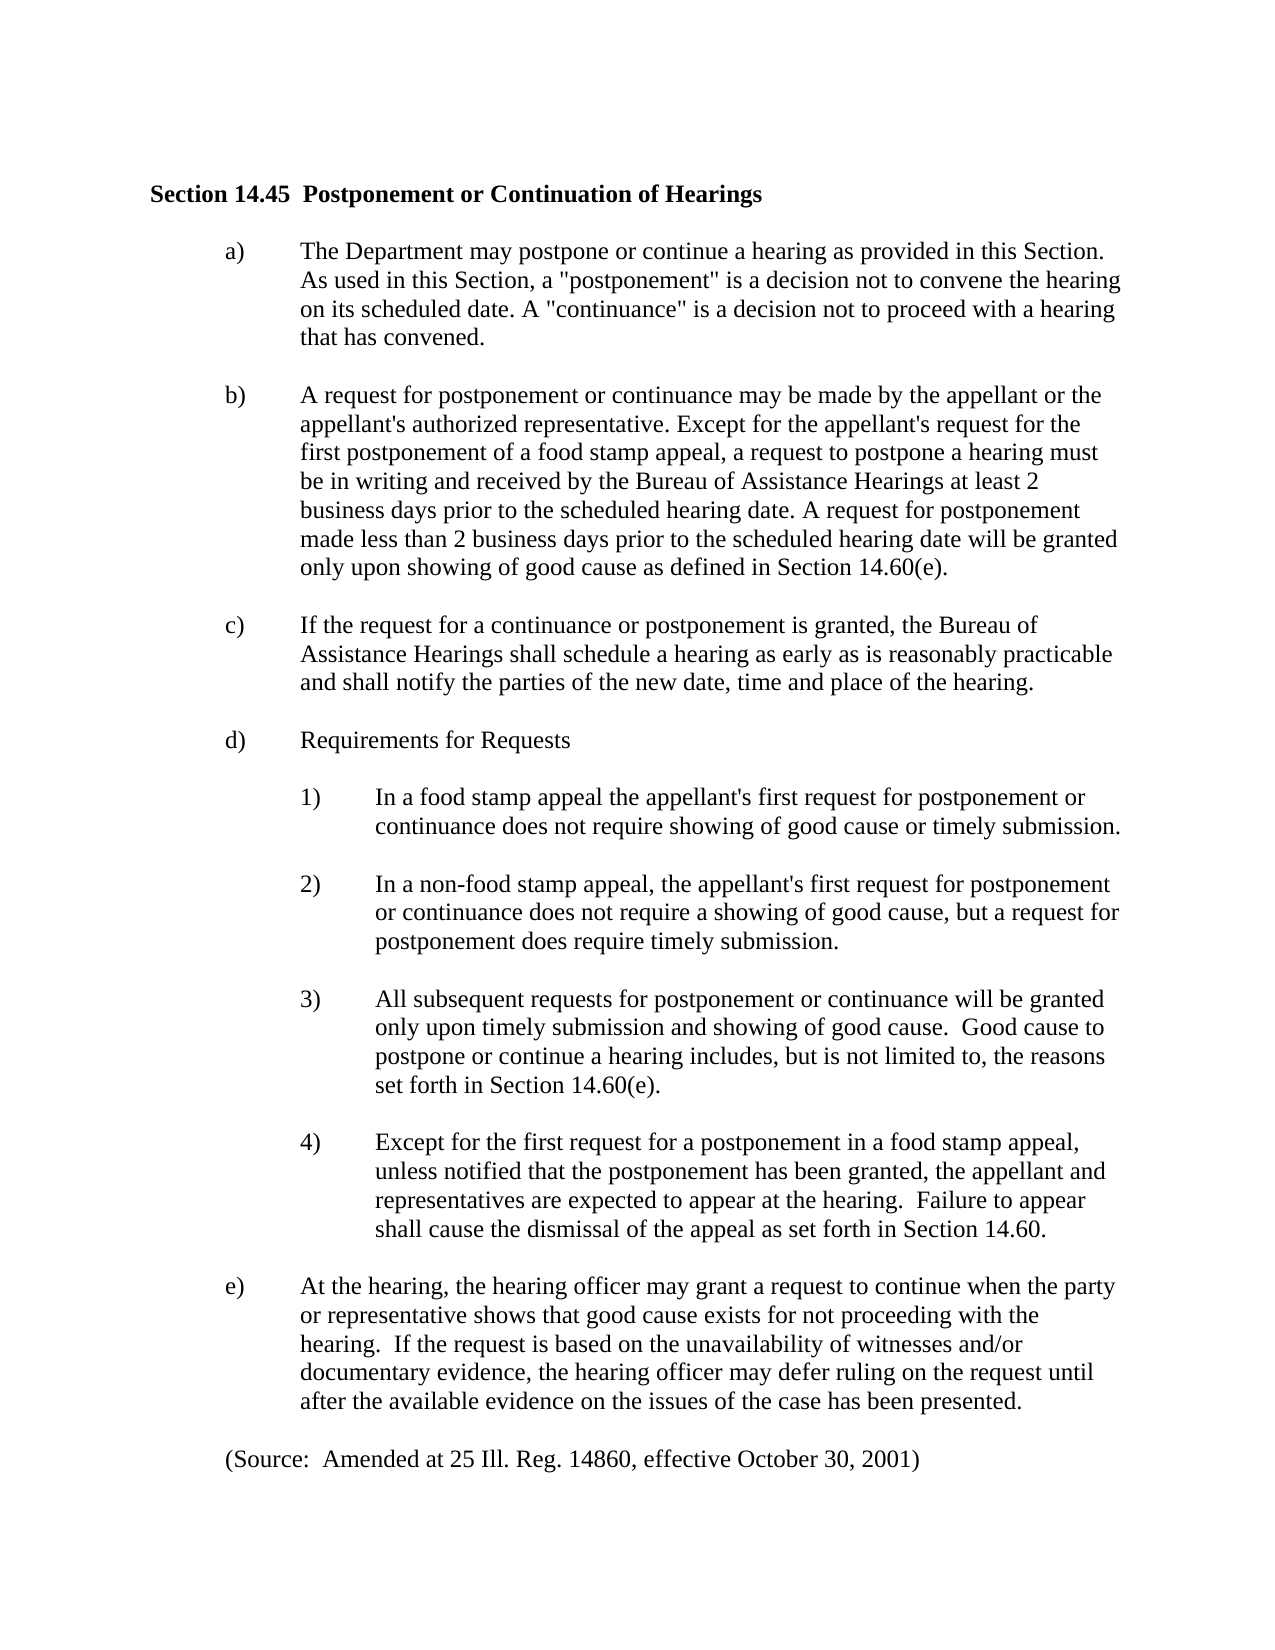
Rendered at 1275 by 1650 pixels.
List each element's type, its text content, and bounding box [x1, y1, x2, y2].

text d) Requirements for Requests [225, 725, 1125, 754]
text 1) In a food stamp appeal the appellant's first request for postponement or continuance does not require showing of good cause or timely submission. [300, 782, 1125, 840]
text 2) In a non-food stamp appeal, the appellant's first request for postponement or continuance does not require a showing of good cause, but a request for postponement does require timely submission. [300, 869, 1125, 955]
text (Source: Amended at 25 Ill. Reg. 14860, effective October 30, 2001) [225, 1444, 1125, 1472]
text Section 14.45 Postponement or Continuation of Hearings [150, 179, 1125, 207]
text 4) Except for the first request for a postponement in a food stamp appeal, unless notified that the postponement has been granted, the appellant and representatives are expected to appear at the hearing. Failure to appear shall cause the dismissal of the appeal as set forth in Section 14.60. [300, 1127, 1125, 1242]
text b) A request for postponement or continuance may be made by the appellant or the appellant's authorized representative. Except for the appellant's request for the first postponement of a food stamp appeal, a request to postpone a hearing must be in writing and received by the Bureau of Assistance Hearings at least 2 business days prior to the scheduled hearing date. A request for postponement made less than 2 business days prior to the scheduled hearing date will be granted only upon showing of good cause as defined in Section 14.60(e). [225, 380, 1125, 581]
text 3) All subsequent requests for postponement or continuance will be granted only upon timely submission and showing of good cause. Good cause to postpone or continue a hearing includes, but is not limited to, the reasons set forth in Section 14.60(e). [300, 984, 1125, 1099]
text a) The Department may postpone or continue a hearing as provided in this Section. As used in this Section, a "postponement" is a decision not to convene the hearing on its scheduled date. A "continuance" is a decision not to proceed with a hearing that has convened. [225, 236, 1125, 351]
text c) If the request for a continuance or postponement is granted, the Bureau of Assistance Hearings shall schedule a hearing as early as is reasonably practicable and shall notify the parties of the new date, time and place of the hearing. [225, 610, 1125, 696]
text e) At the hearing, the hearing officer may grant a request to continue when the party or representative shows that good cause exists for not proceeding with the hearing. If the request is based on the unavailability of witnesses and/or documentary evidence, the hearing officer may defer ruling on the request until after the available evidence on the issues of the case has been presented. [225, 1271, 1125, 1415]
